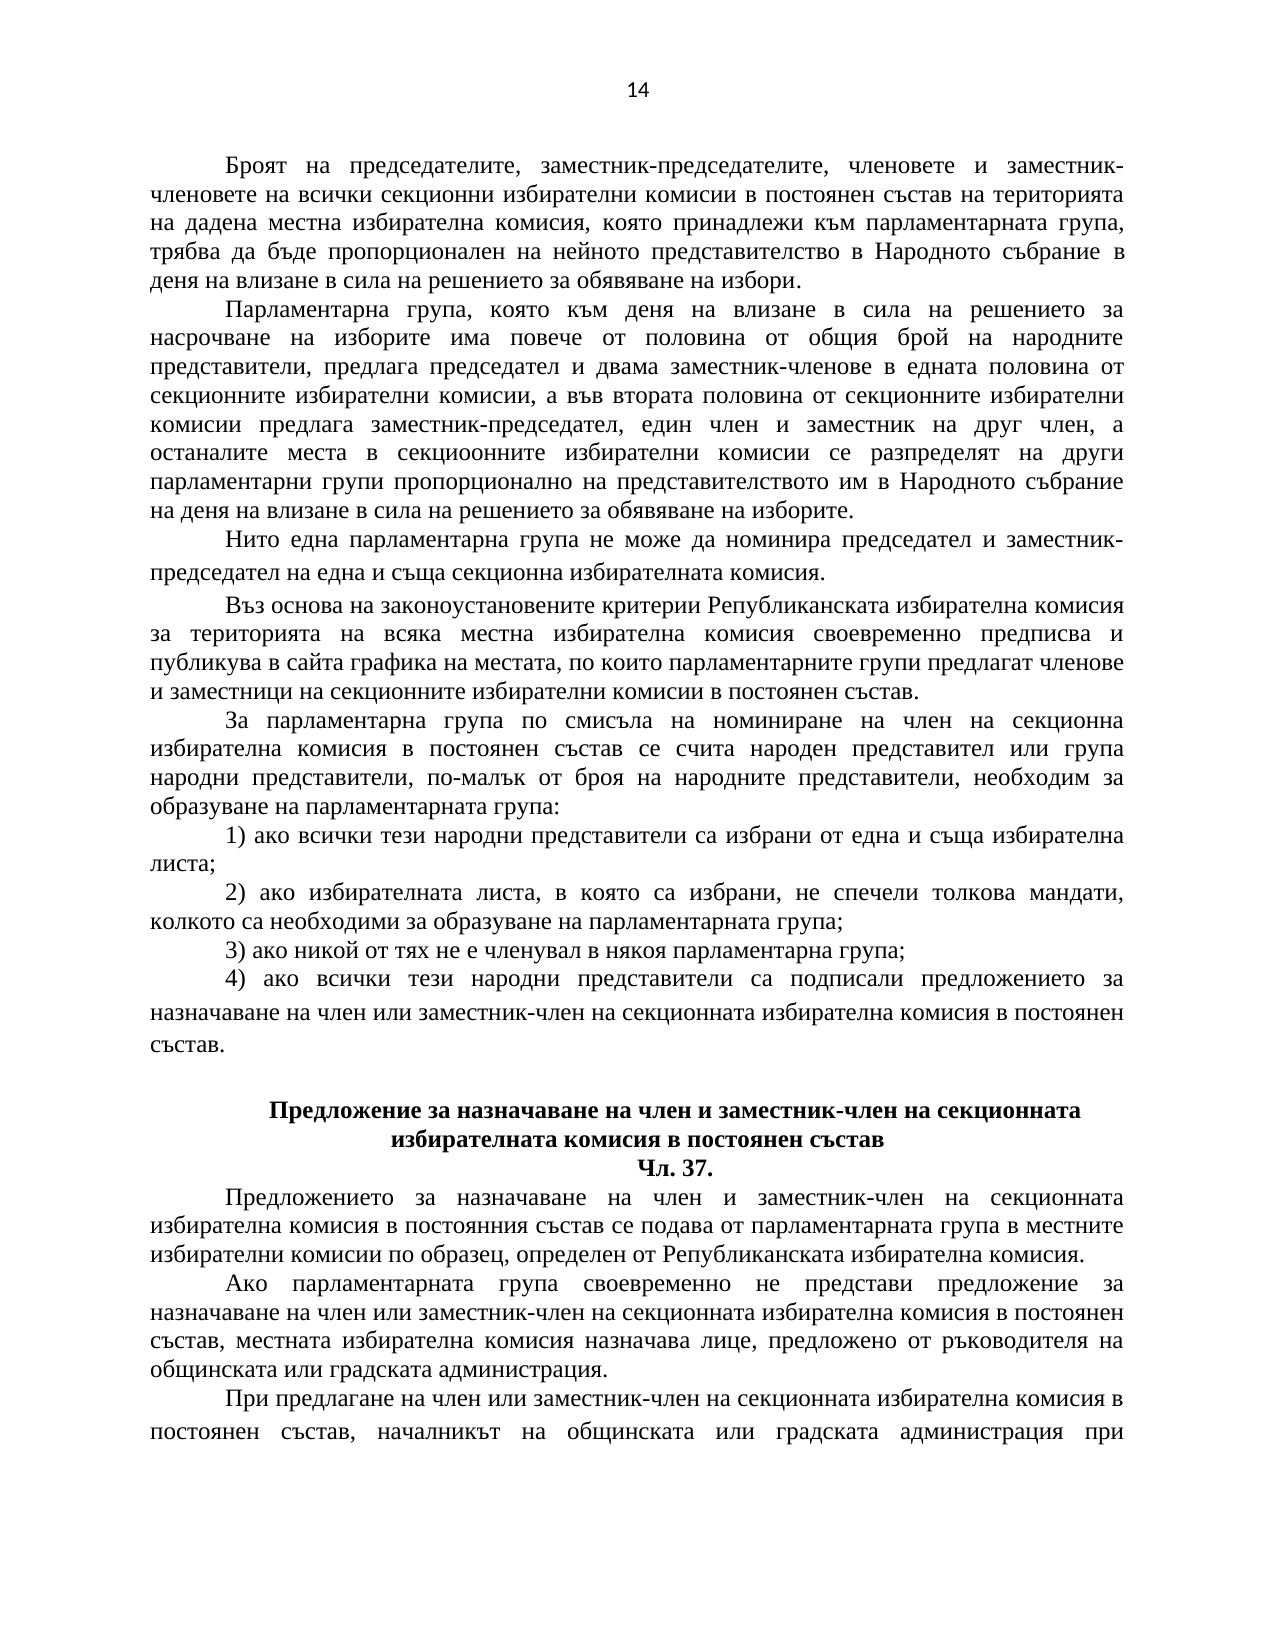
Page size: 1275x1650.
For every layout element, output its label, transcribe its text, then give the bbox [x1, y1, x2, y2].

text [150, 1383, 1125, 1445]
text 4) ако всички тези народни представители са подписали предложението за назначаване на член или заместник-член на секционната избирателна комисия в постоянен състав. [150, 963, 1125, 1058]
text 3) ако никой от тях не е членувал в някоя парламентарна група; [150, 935, 1125, 963]
text За парламентарна група по смисъла на номиниране на член на секционна избирателна комисия в постоянен състав се счита народен представител или група народни представители, по-малък от броя на народните представители, необходим за образуване на парламентарната група: [150, 705, 1125, 820]
text Предложението за назначаване на член и заместник-член на секционната избирателна комисия в постоянния състав се подава от парламентарната група в местните избирателни комисии по образец, определен от Републиканската избирателна комисия. [150, 1182, 1125, 1268]
text Въз основа на законоустановените критерии Републиканската избирателна комисия за територията на всяка местна избирателна комисия своевременно предписва и публикува в сайта графика на местата, по които парламентарните групи предлагат членове и заместници на секционните избирателни комисии в постоянен състав. [150, 590, 1125, 705]
text Броят на председателите, заместник-председателите, членовете и заместник-членовете на всички секционни избирателни комисии в постоянен състав на територията на дадена местна избирателна комисия, която принадлежи към парламентарната група, трябва да бъде пропорционален на нейното представителство в Народното събрание в деня на влизане в сила на решението за обявяване на избори. [150, 150, 1125, 294]
text Предложение за назначаване на член и заместник-член на секционната избирателната комисия в постоянен състав [150, 1096, 1125, 1153]
text Нито една парламентарна група не може да номинира председател и заместник-председател на една и съща секционна избирателната комисия. [150, 524, 1125, 586]
text Ако парламентарната група своевременно не представи предложение за назначаване на член или заместник-член на секционната избирателна комисия в постоянен състав, местната избирателна комисия назначава лице, предложено от ръководителя на общинската или градската администрация. [150, 1268, 1125, 1383]
text 2) ако избирателната листа, в която са избрани, не спечели толкова мандати, колкото са необходими за образуване на парламентарната група; [150, 877, 1125, 935]
text Парламентарна група, която към деня на влизане в сила на решението за насрочване на изборите има повече от половина от общия брой на народните представители, предлага председател и двама заместник-членове в едната половина от секционните избирателни комисии, а във втората половина от секционните избирателни комисии предлага заместник-председател, един член и заместник на друг член, а останалите места в секциоонните избирателни комисии се разпределят на други парламентарни групи пропорционално на представителството им в Народното събрание на деня на влизане в сила на решението за обявяване на изборите. [150, 294, 1125, 524]
text 1) ако всички тези народни представители са избрани от една и съща избирателна листа; [150, 820, 1125, 877]
text Чл. 37. [150, 1153, 1125, 1182]
